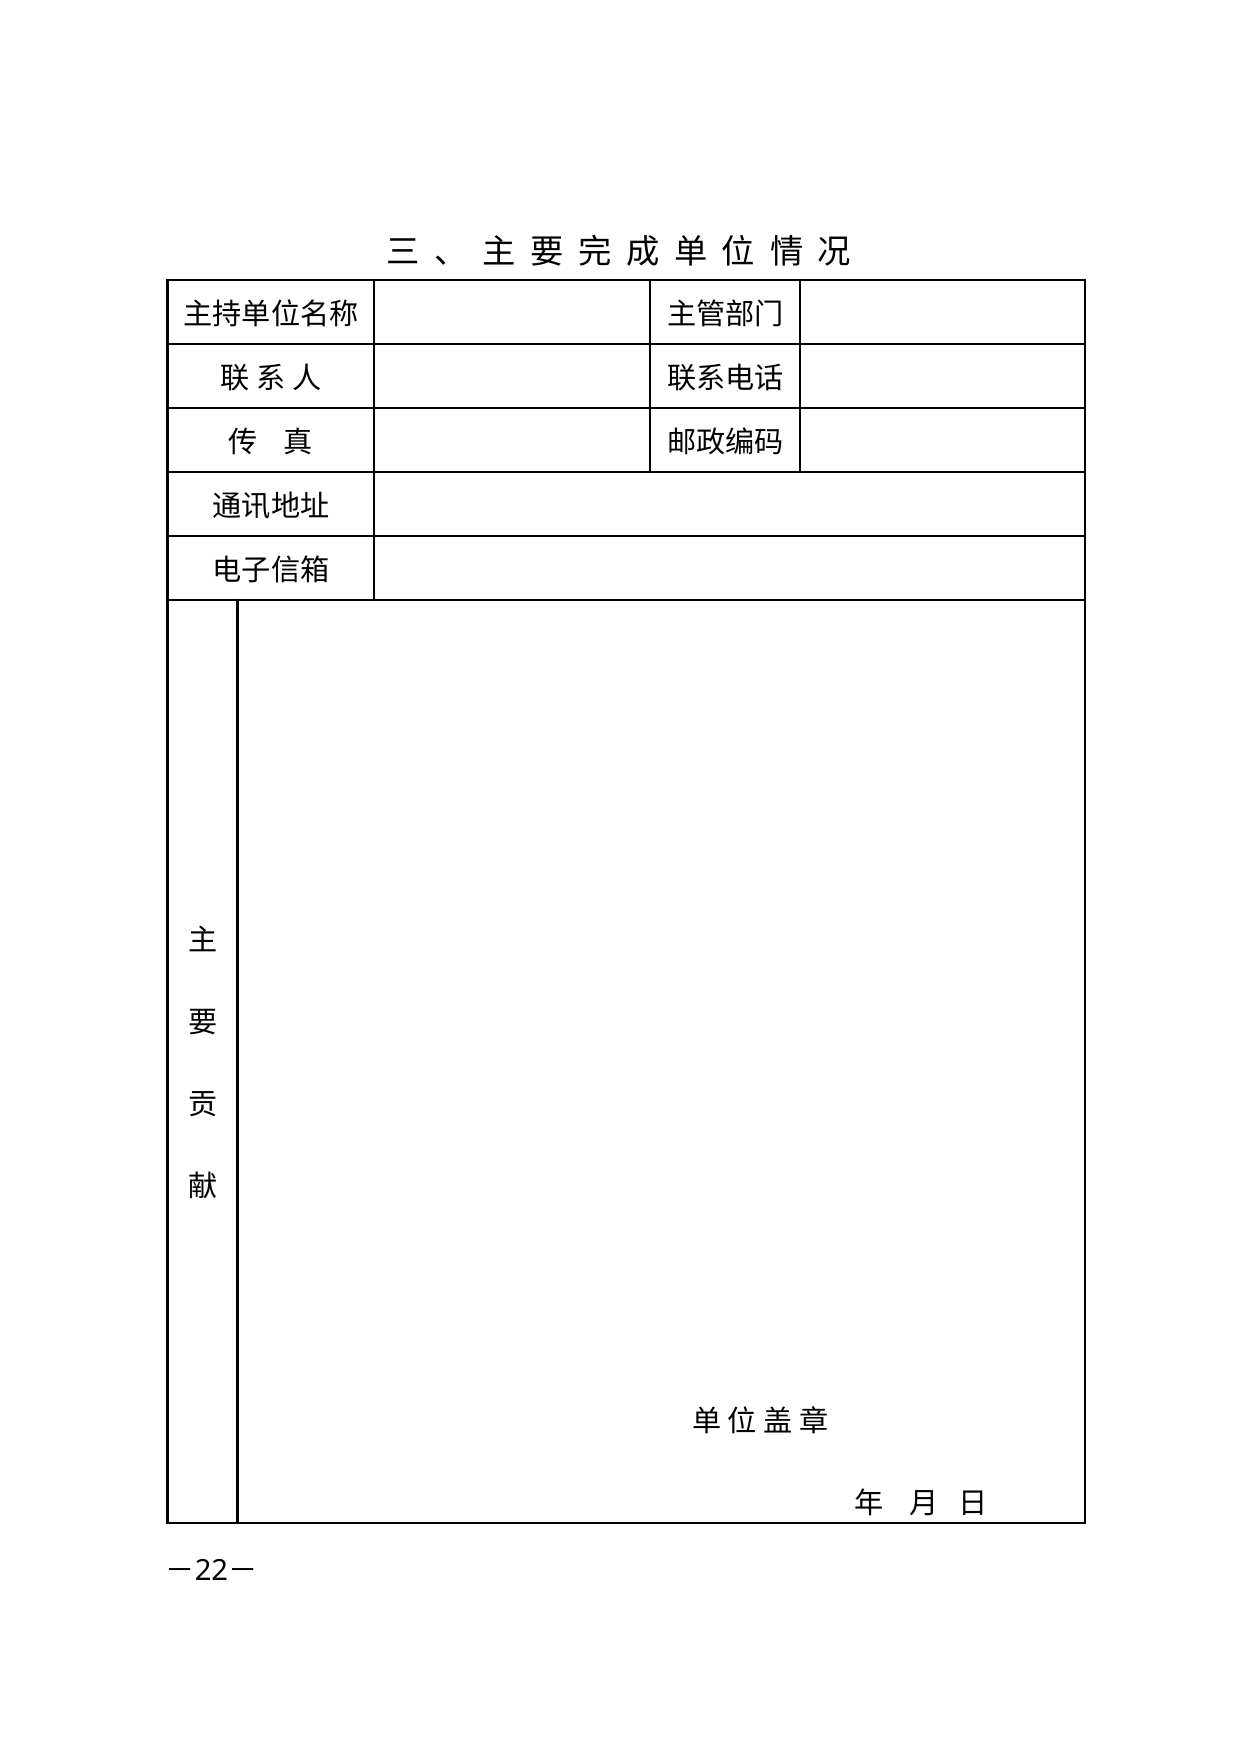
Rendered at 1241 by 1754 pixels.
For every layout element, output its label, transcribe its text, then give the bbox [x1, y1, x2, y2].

text 三、主要完成单位情况 [171, 219, 1081, 279]
table_cell [375, 537, 1084, 598]
table_cell [375, 409, 649, 471]
table_cell 联 系 人 [169, 345, 373, 407]
table_cell 传 真 [169, 409, 373, 471]
table_cell [375, 345, 649, 407]
table_cell 通讯地址 [169, 473, 373, 534]
table_cell [801, 409, 1084, 471]
table_cell 单 位 盖 章 年 月 日 [239, 601, 1084, 1522]
table_cell 主 要 贡 献 [169, 601, 236, 1522]
table_cell 电子信箱 [169, 537, 373, 598]
table_header 主管部门 [651, 281, 799, 343]
table_cell [801, 345, 1084, 407]
table_cell 联系电话 [651, 345, 799, 407]
table_cell [375, 473, 1084, 534]
table_header 主持单位名称 [169, 281, 373, 343]
table_header [801, 281, 1084, 343]
table_cell 邮政编码 [651, 409, 799, 471]
table_header [375, 281, 649, 343]
